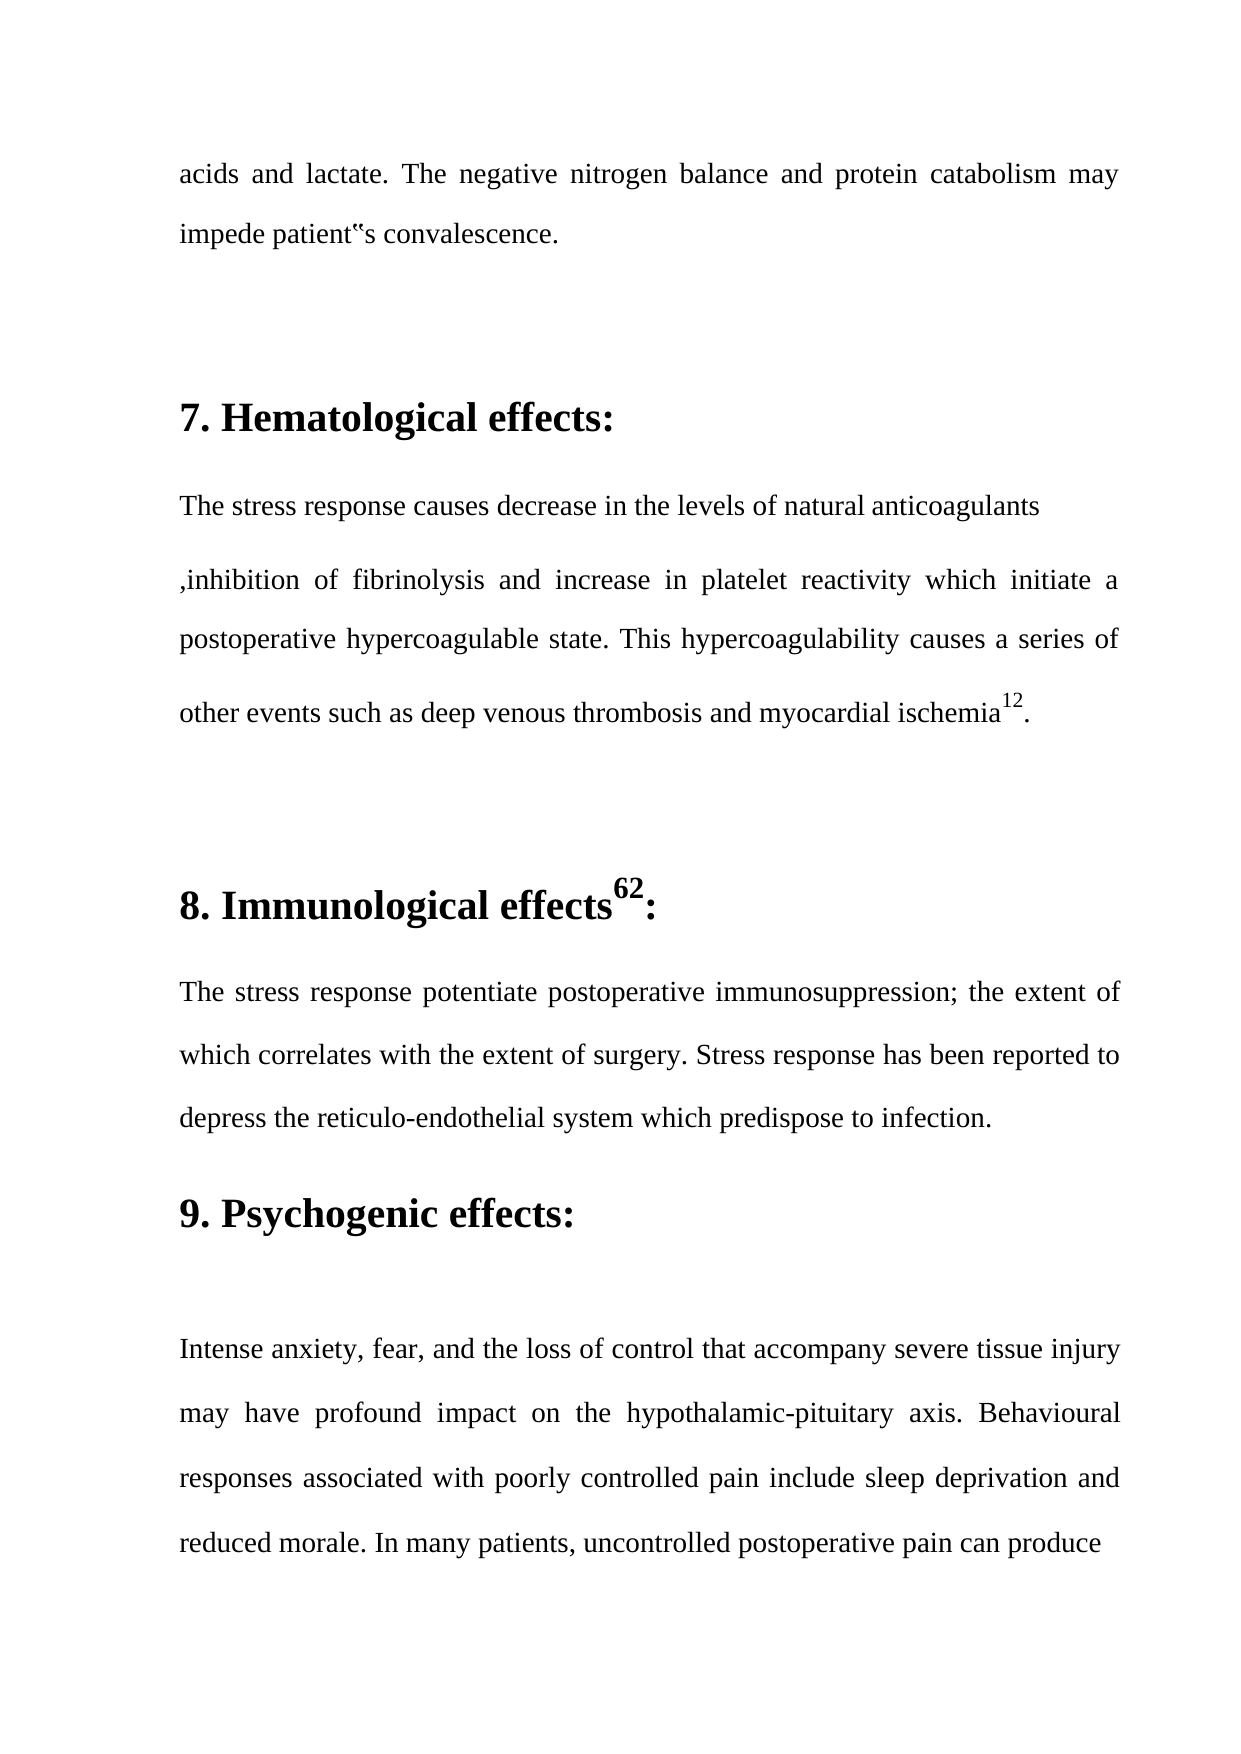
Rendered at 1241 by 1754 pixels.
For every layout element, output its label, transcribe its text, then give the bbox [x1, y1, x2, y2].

text 7. Hematological effects: [179, 393, 1121, 441]
text 9. Psychogenic effects: [179, 1189, 1121, 1237]
text 8. Immunological effects62: [179, 871, 1121, 932]
text ,inhibition of fibrinolysis and increase in platelet reactivity which initiate a postoperative hypercoagulable state. This hypercoagulability causes a series of other events such as deep venous thrombosis and myocardial ischemia12. [179, 562, 1119, 730]
text Intense anxiety, fear, and the loss of control that accompany severe tissue injury may have profound impact on the hypothalamic-pituitary axis. Behavioural responses associated with poorly controlled pain include sleep deprivation and reduced morale. In many patients, uncontrolled postoperative pain can produce [179, 1331, 1121, 1558]
text The stress response causes decrease in the levels of natural anticoagulants [179, 488, 1121, 521]
text The stress response potentiate postoperative immunosuppression; the extent of which correlates with the extent of surgery. Stress response has been reported to depress the reticulo-endothelial system which predispose to infection. [179, 974, 1121, 1134]
text acids and lactate. The negative nitrogen balance and protein catabolism may impede patient‟s convalescence. [179, 156, 1119, 249]
